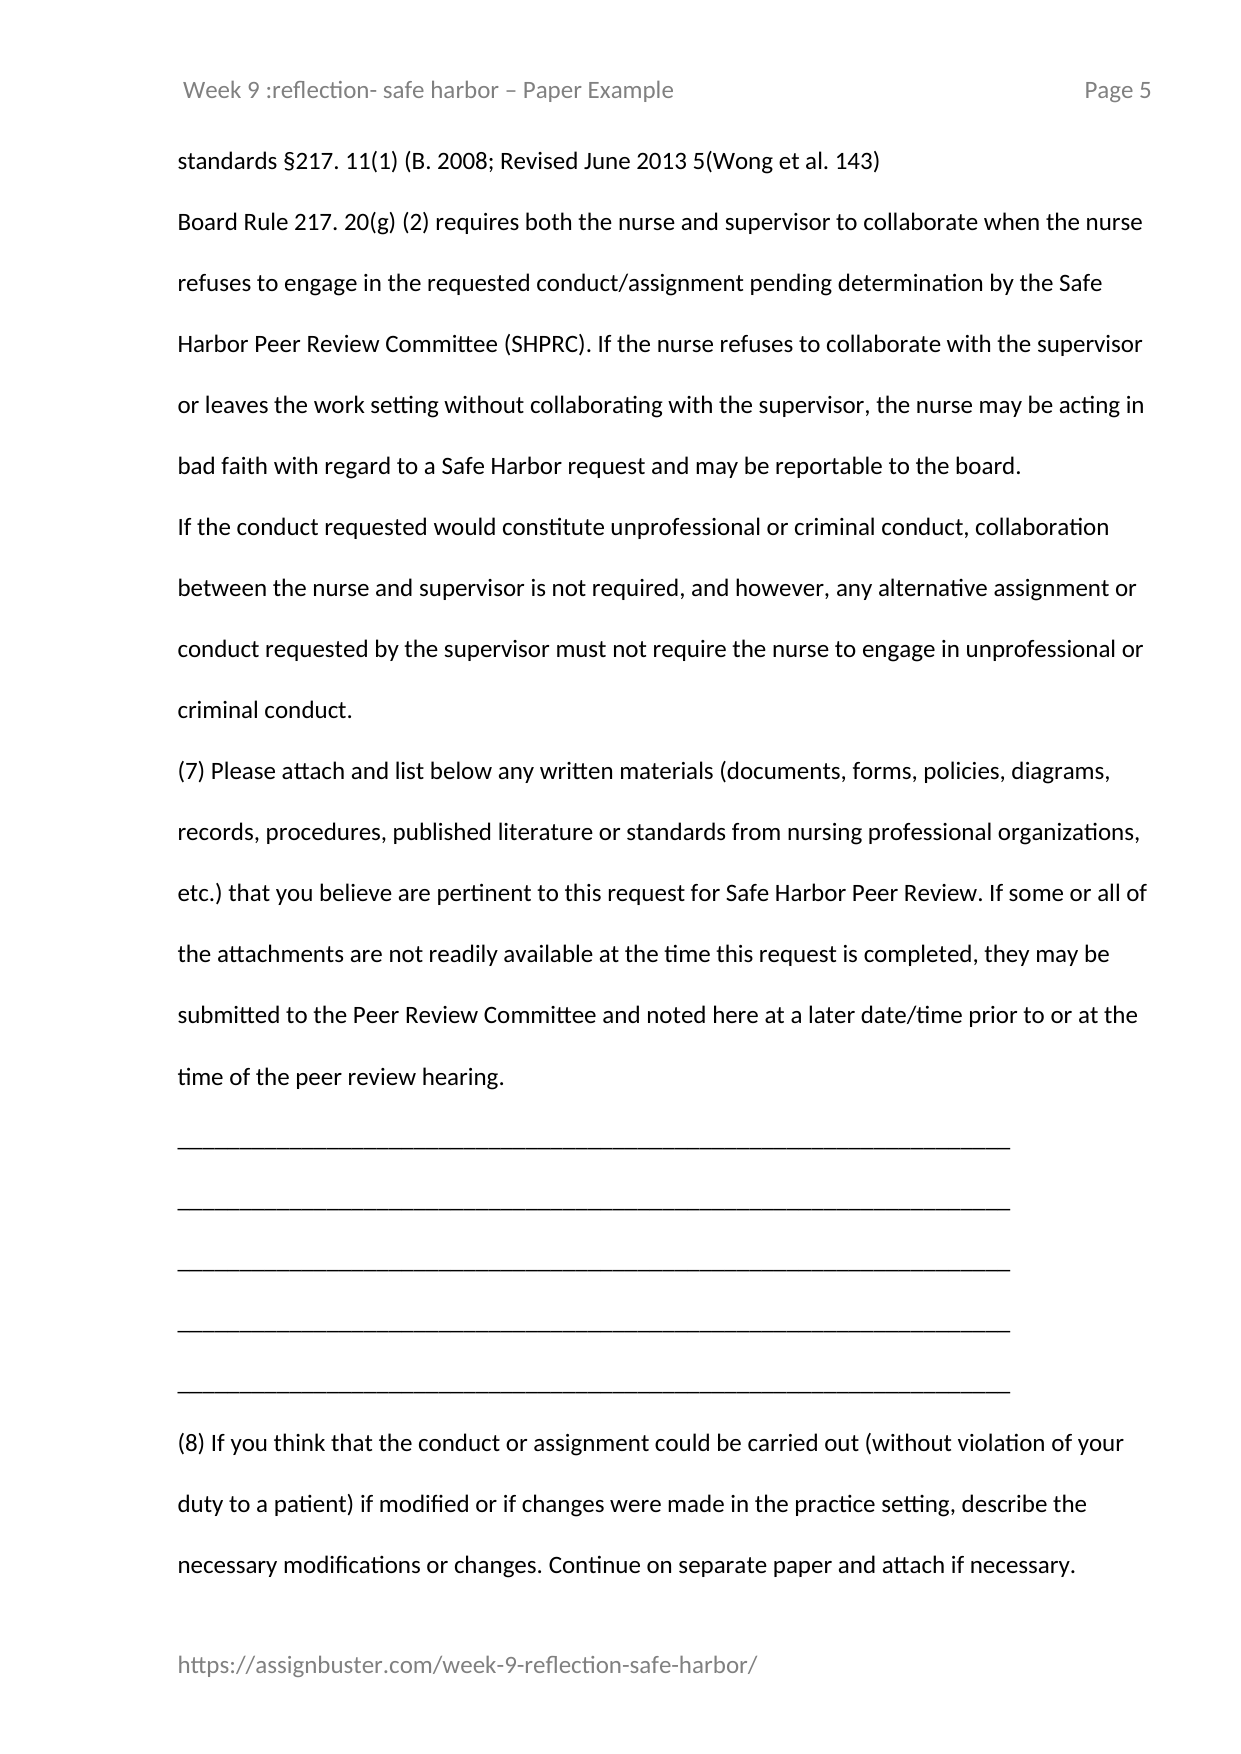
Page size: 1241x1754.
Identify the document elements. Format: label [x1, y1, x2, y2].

text [177, 145, 1152, 1579]
